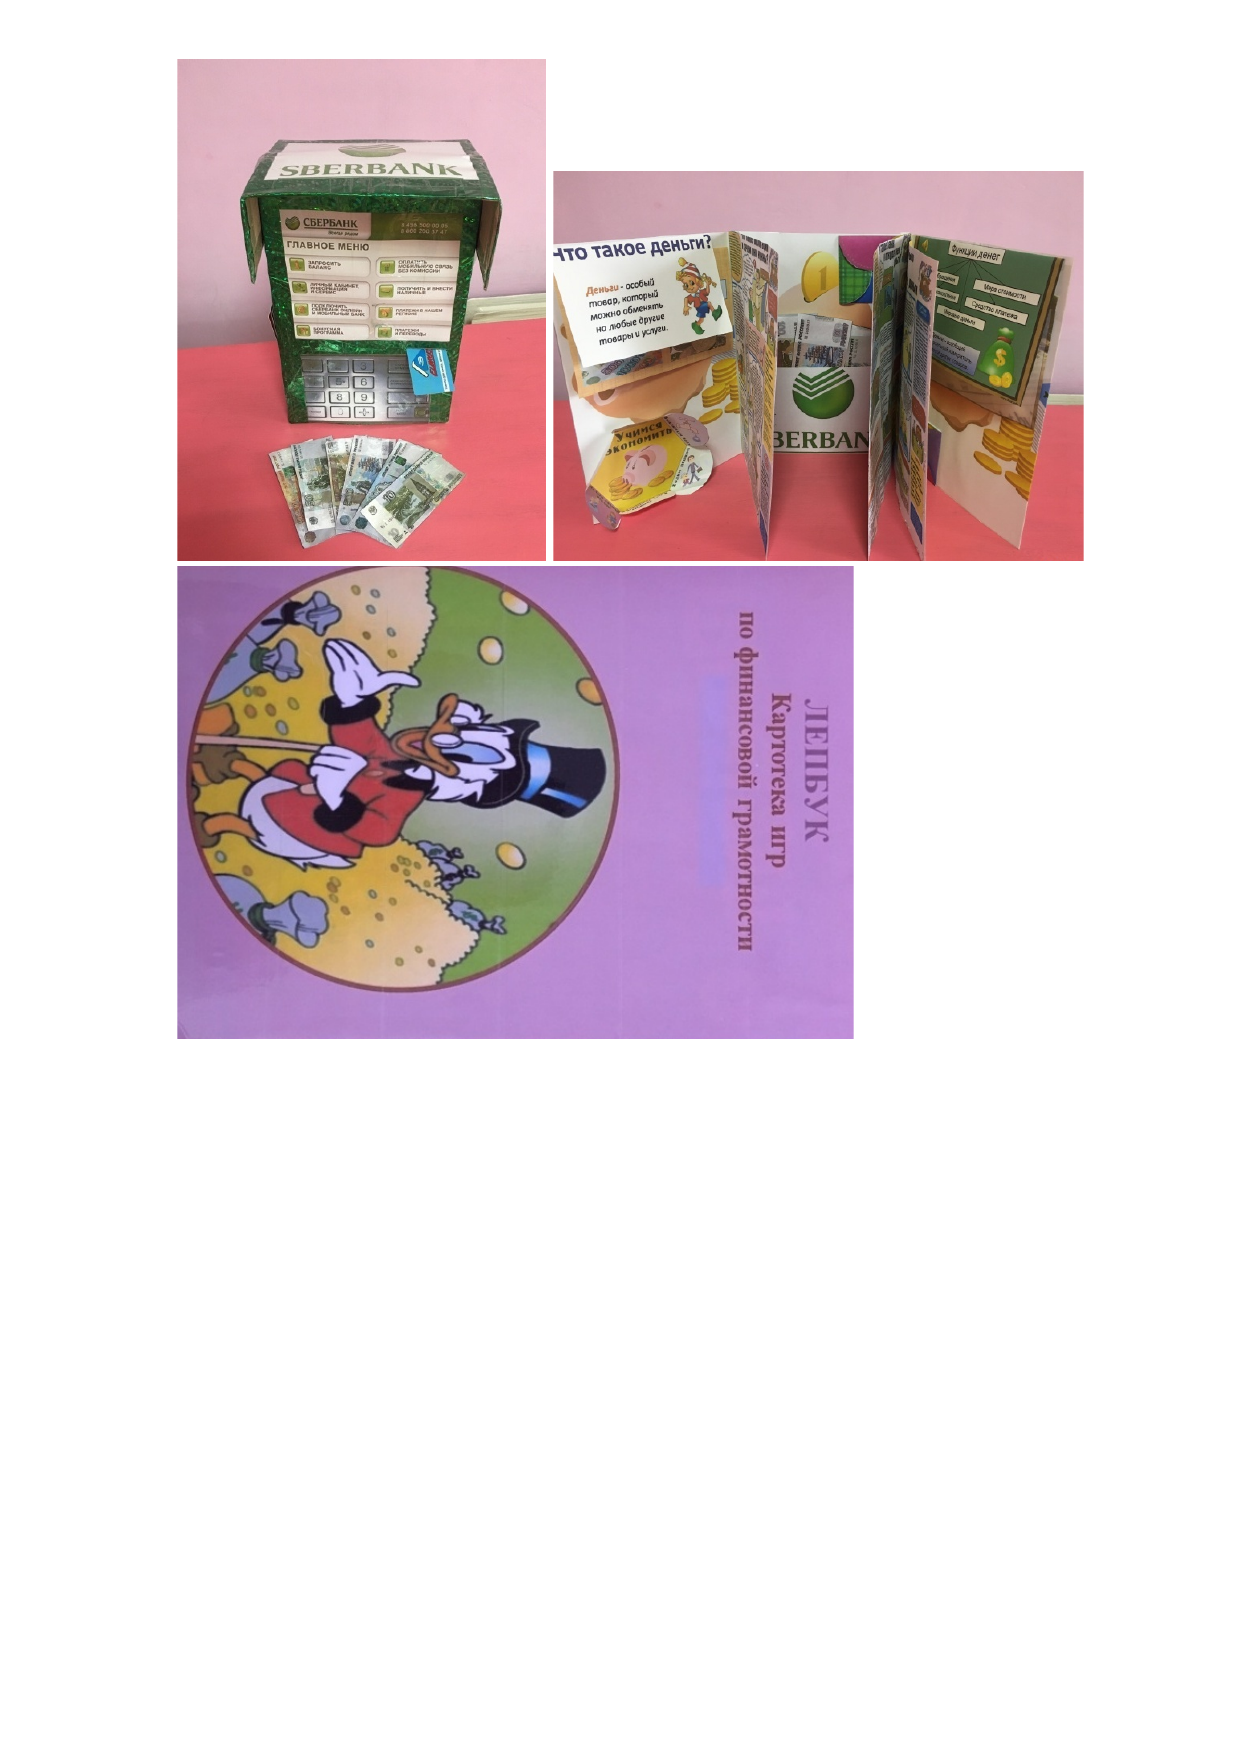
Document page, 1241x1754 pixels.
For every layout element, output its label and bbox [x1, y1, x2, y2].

picture [177, 566, 854, 1039]
picture [553, 171, 1084, 561]
picture [177, 59, 546, 561]
